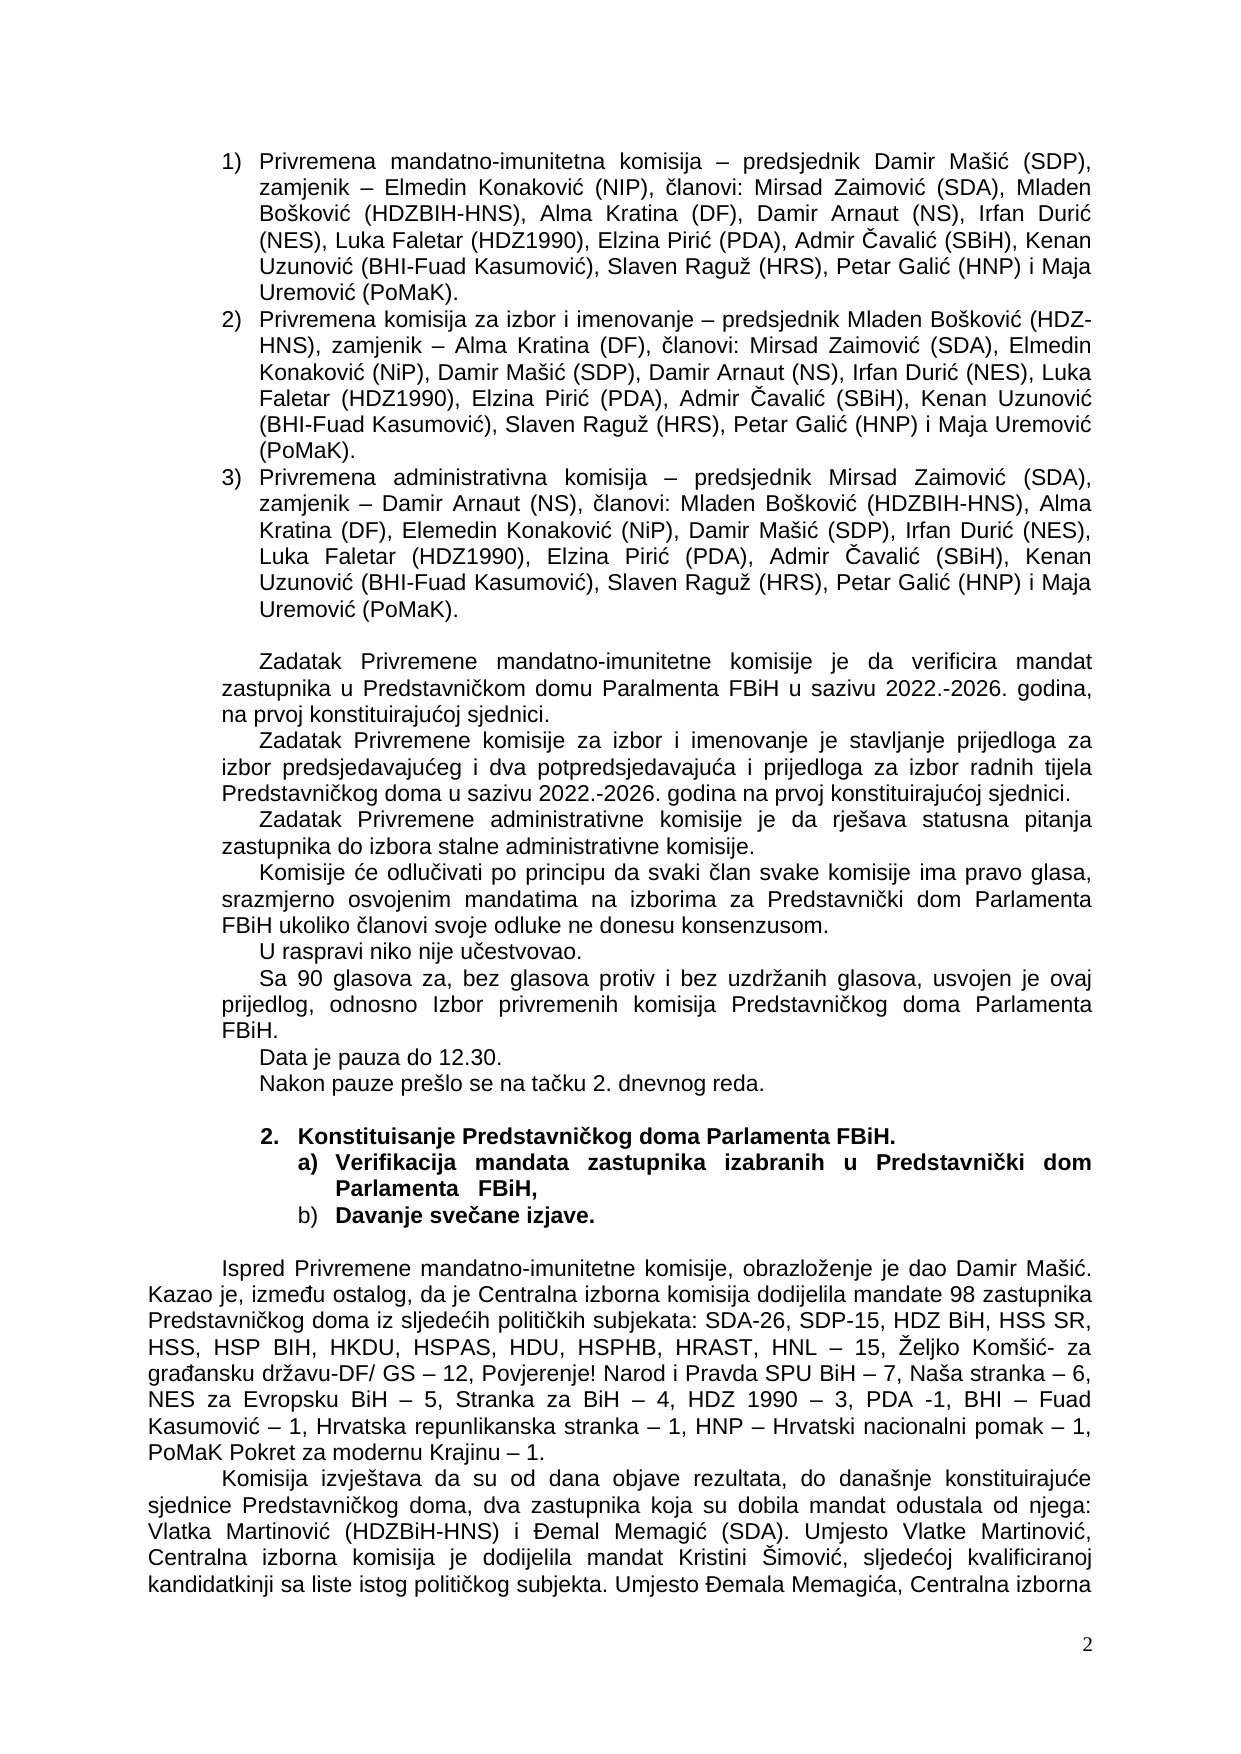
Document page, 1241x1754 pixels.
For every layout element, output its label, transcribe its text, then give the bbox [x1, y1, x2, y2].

list Privremena mandatno-imunitetna komisija – predsjednik Damir Mašić (SDP), zamjenik – Elmedin Konaković (NIP), članovi: Mirsad Zaimović (SDA), Mladen Bošković (HDZBIH-HNS), Alma Kratina (DF), Damir Arnaut (NS), Irfan Durić (NES), Luka Faletar (HDZ1990), Elzina Pirić (PDA), Admir Čavalić (SBiH), Kenan Uzunović (BHI-Fuad Kasumović), Slaven Raguž (HRS), Petar Galić (HNP) i Maja Uremović (PoMaK). [221, 148, 1093, 306]
text Nakon pauze prešlo se na tačku 2. dnevnog reda. [221, 1070, 1093, 1096]
list Privremena administrativna komisija – predsjednik Mirsad Zaimović (SDA), zamjenik – Damir Arnaut (NS), članovi: Mladen Bošković (HDZBIH-HNS), Alma Kratina (DF), Elemedin Konaković (NiP), Damir Mašić (SDP), Irfan Durić (NES), Luka Faletar (HDZ1990), Elzina Pirić (PDA), Admir Čavalić (SBiH), Kenan Uzunović (BHI-Fuad Kasumović), Slaven Raguž (HRS), Petar Galić (HNP) i Maja Uremović (PoMaK). [221, 464, 1093, 622]
text Zadatak Privremene mandatno-imunitetne komisije je da verificira mandat zastupnika u Predstavničkom domu Paralmenta FBiH u sazivu 2022.-2026. godina, na prvoj konstituirajućoj sjednici. [221, 648, 1093, 727]
text Data je pauza do 12.30. [221, 1044, 1093, 1070]
list Privremena komisija za izbor i imenovanje – predsjednik Mladen Bošković (HDZ-HNS), zamjenik – Alma Kratina (DF), članovi: Mirsad Zaimović (SDA), Elmedin Konaković (NiP), Damir Mašić (SDP), Damir Arnaut (NS), Irfan Durić (NES), Luka Faletar (HDZ1990), Elzina Pirić (PDA), Admir Čavalić (SBiH), Kenan Uzunović (BHI-Fuad Kasumović), Slaven Raguž (HRS), Petar Galić (HNP) i Maja Uremović (PoMaK). [221, 306, 1093, 464]
list Davanje svečane izjave. [298, 1202, 1093, 1228]
text Sa 90 glasova za, bez glasova protiv i bez uzdržanih glasova, usvojen je ovaj prijedlog, odnosno Izbor privremenih komisija Predstavničkog doma Parlamenta FBiH. [221, 964, 1093, 1044]
text Zadatak Privremene komisije za izbor i imenovanje je stavljanje prijedloga za izbor predsjedavajućeg i dva potpredsjedavajuća i prijedloga za izbor radnih tijela Predstavničkog doma u sazivu 2022.-2026. godina na prvoj konstituirajućoj sjednici. [221, 727, 1093, 806]
text Komisije će odlučivati po principu da svaki član svake komisije ima pravo glasa, srazmjerno osvojenim mandatima na izborima za Predstavnički dom Parlamenta FBiH ukoliko članovi svoje odluke ne donesu konsenzusom. [221, 859, 1093, 938]
text Zadatak Privremene administrativne komisije je da rješava statusna pitanja zastupnika do izbora stalne administrativne komisije. [221, 806, 1093, 859]
list Konstituisanje Predstavničkog doma Parlamenta FBiH. [260, 1123, 1093, 1149]
text Ispred Privremene mandatno-imunitetne komisije, obrazloženje je dao Damir Mašić. Kazao je, između ostalog, da je Centralna izborna komisija dodijelila mandate 98 zastupnika Predstavničkog doma iz sljedećih političkih subjekata: SDA-26, SDP-15, HDZ BiH, HSS SR, HSS, HSP BIH, HKDU, HSPAS, HDU, HSPHB, HRAST, HNL – 15, Željko Komšić- za građansku državu-DF/ GS – 12, Povjerenje! Narod i Pravda SPU BiH – 7, Naša stranka – 6, NES za Evropsku BiH – 5, Stranka za BiH – 4, HDZ 1990 – 3, PDA -1, BHI – Fuad Kasumović – 1, Hrvatska repunlikanska stranka – 1, HNP – Hrvatski nacionalni pomak – 1, PoMaK Pokret za modernu Krajinu – 1. [148, 1254, 1093, 1465]
list Verifikacija mandata zastupnika izabranih u Predstavnički dom Parlamenta FBiH, [298, 1149, 1093, 1202]
text U raspravi niko nije učestvovao. [221, 938, 1093, 964]
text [148, 1465, 1093, 1597]
